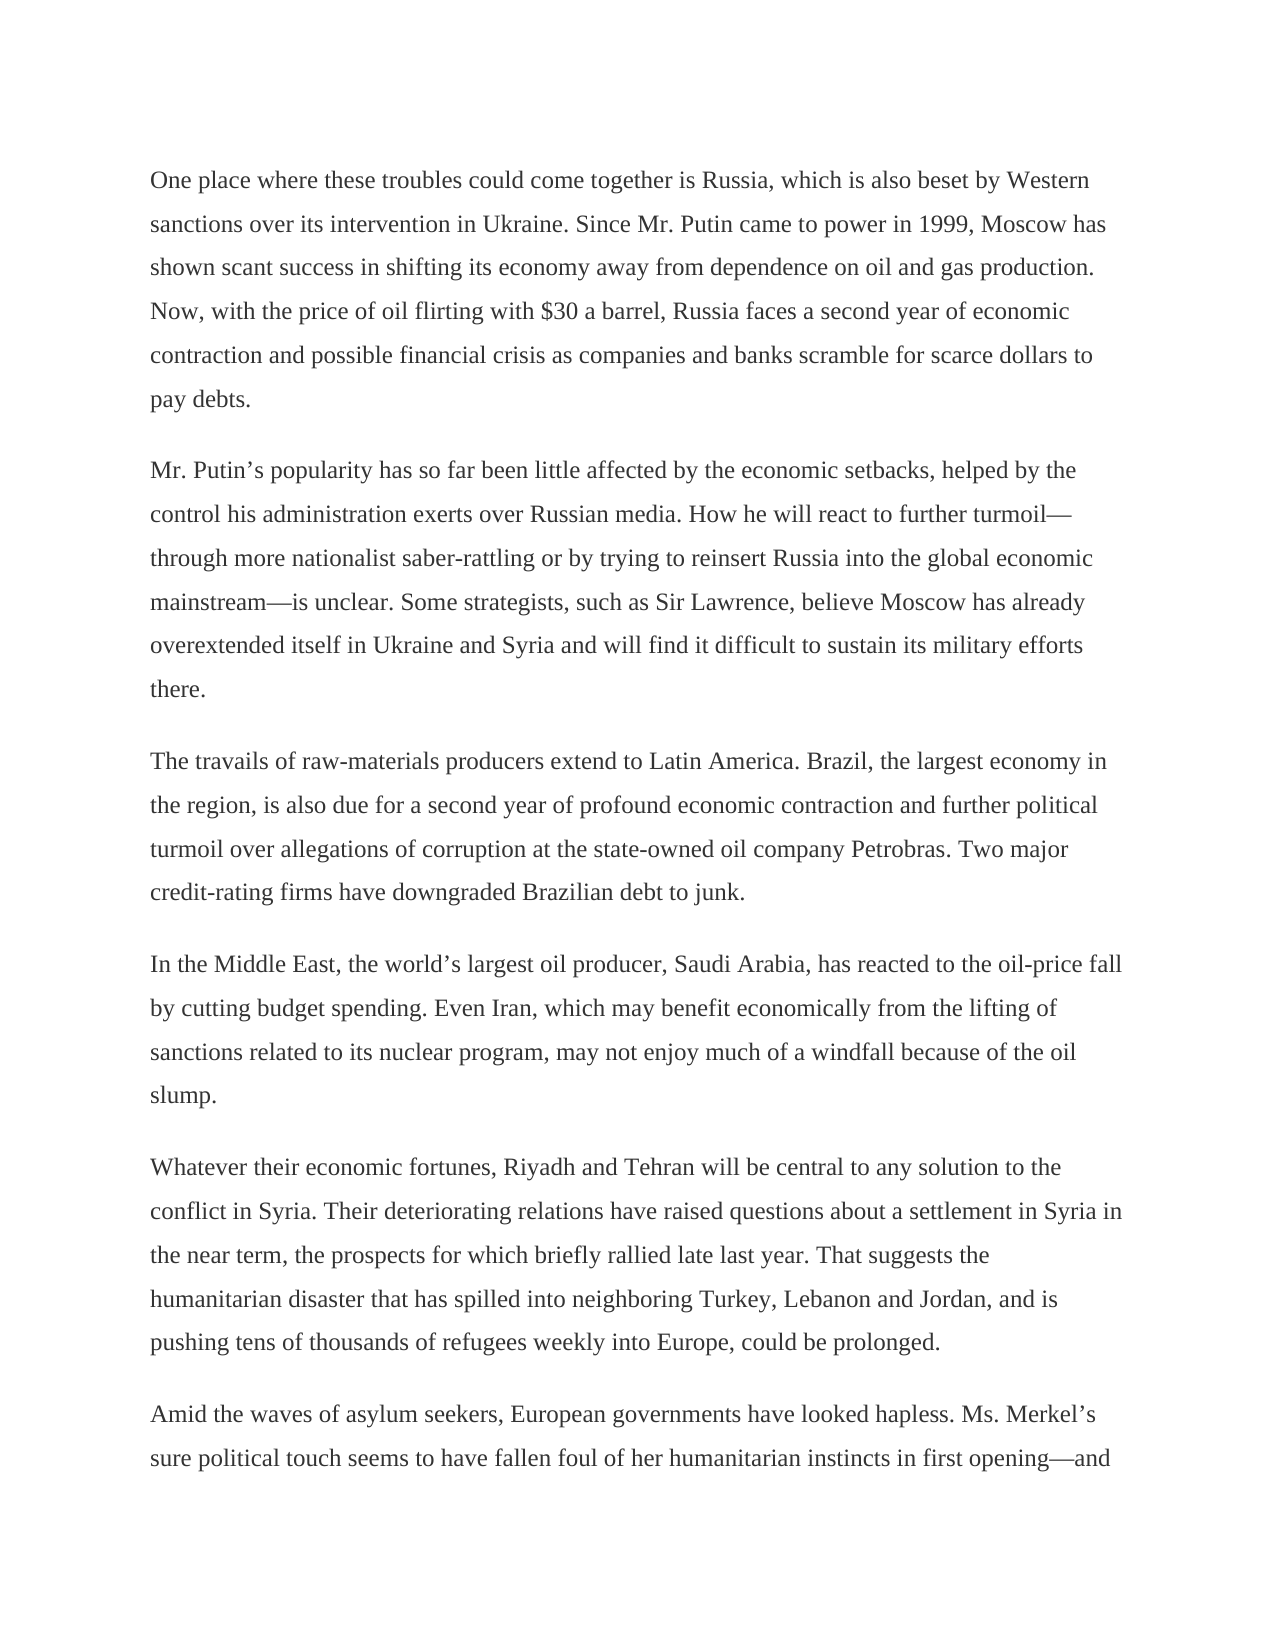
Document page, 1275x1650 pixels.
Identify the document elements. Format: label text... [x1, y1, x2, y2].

text In the Middle East, the world’s largest oil producer, Saudi Arabia, has reacted to the oil-price fall by cutting budget spending. Even Iran, which may benefit economically from the lifting of sanctions related to its nuclear program, may not enjoy much of a windfall because of the oil slump. [150, 934, 1125, 1109]
text The travails of raw-materials producers extend to Latin America. Brazil, the largest economy in the region, is also due for a second year of profound economic contraction and further political turmoil over allegations of corruption at the state-owned oil company Petrobras. Two major credit-rating firms have downgraded Brazilian debt to junk. [150, 731, 1125, 906]
text Mr. Putin’s popularity has so far been little affected by the economic setbacks, helped by the control his administration exerts over Russian media. How he will react to further turmoil—through more nationalist saber-rattling or by trying to reinsert Russia into the global economic mainstream—is unclear. Some strategists, such as Sir Lawrence, believe Moscow has already overextended itself in Ukraine and Syria and will find it difficult to sustain its military efforts there. [150, 441, 1125, 703]
text One place where these troubles could come together is Russia, which is also beset by Western sanctions over its intervention in Ukraine. Since Mr. Putin came to power in 1999, Moscow has shown scant success in shifting its economy away from dependence on oil and gas production. Now, with the price of oil flirting with $30 a barrel, Russia faces a second year of economic contraction and possible financial crisis as companies and banks scramble for scarce dollars to pay debts. [150, 150, 1125, 412]
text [150, 1384, 1125, 1472]
text Whatever their economic fortunes, Riyadh and Tehran will be central to any solution to the conflict in Syria. Their deteriorating relations have raised questions about a settlement in Syria in the near term, the prospects for which briefly rallied late last year. That suggests the humanitarian disaster that has spilled into neighboring Turkey, Lebanon and Jordan, and is pushing tens of thousands of refugees weekly into Europe, could be prolonged. [150, 1137, 1125, 1356]
